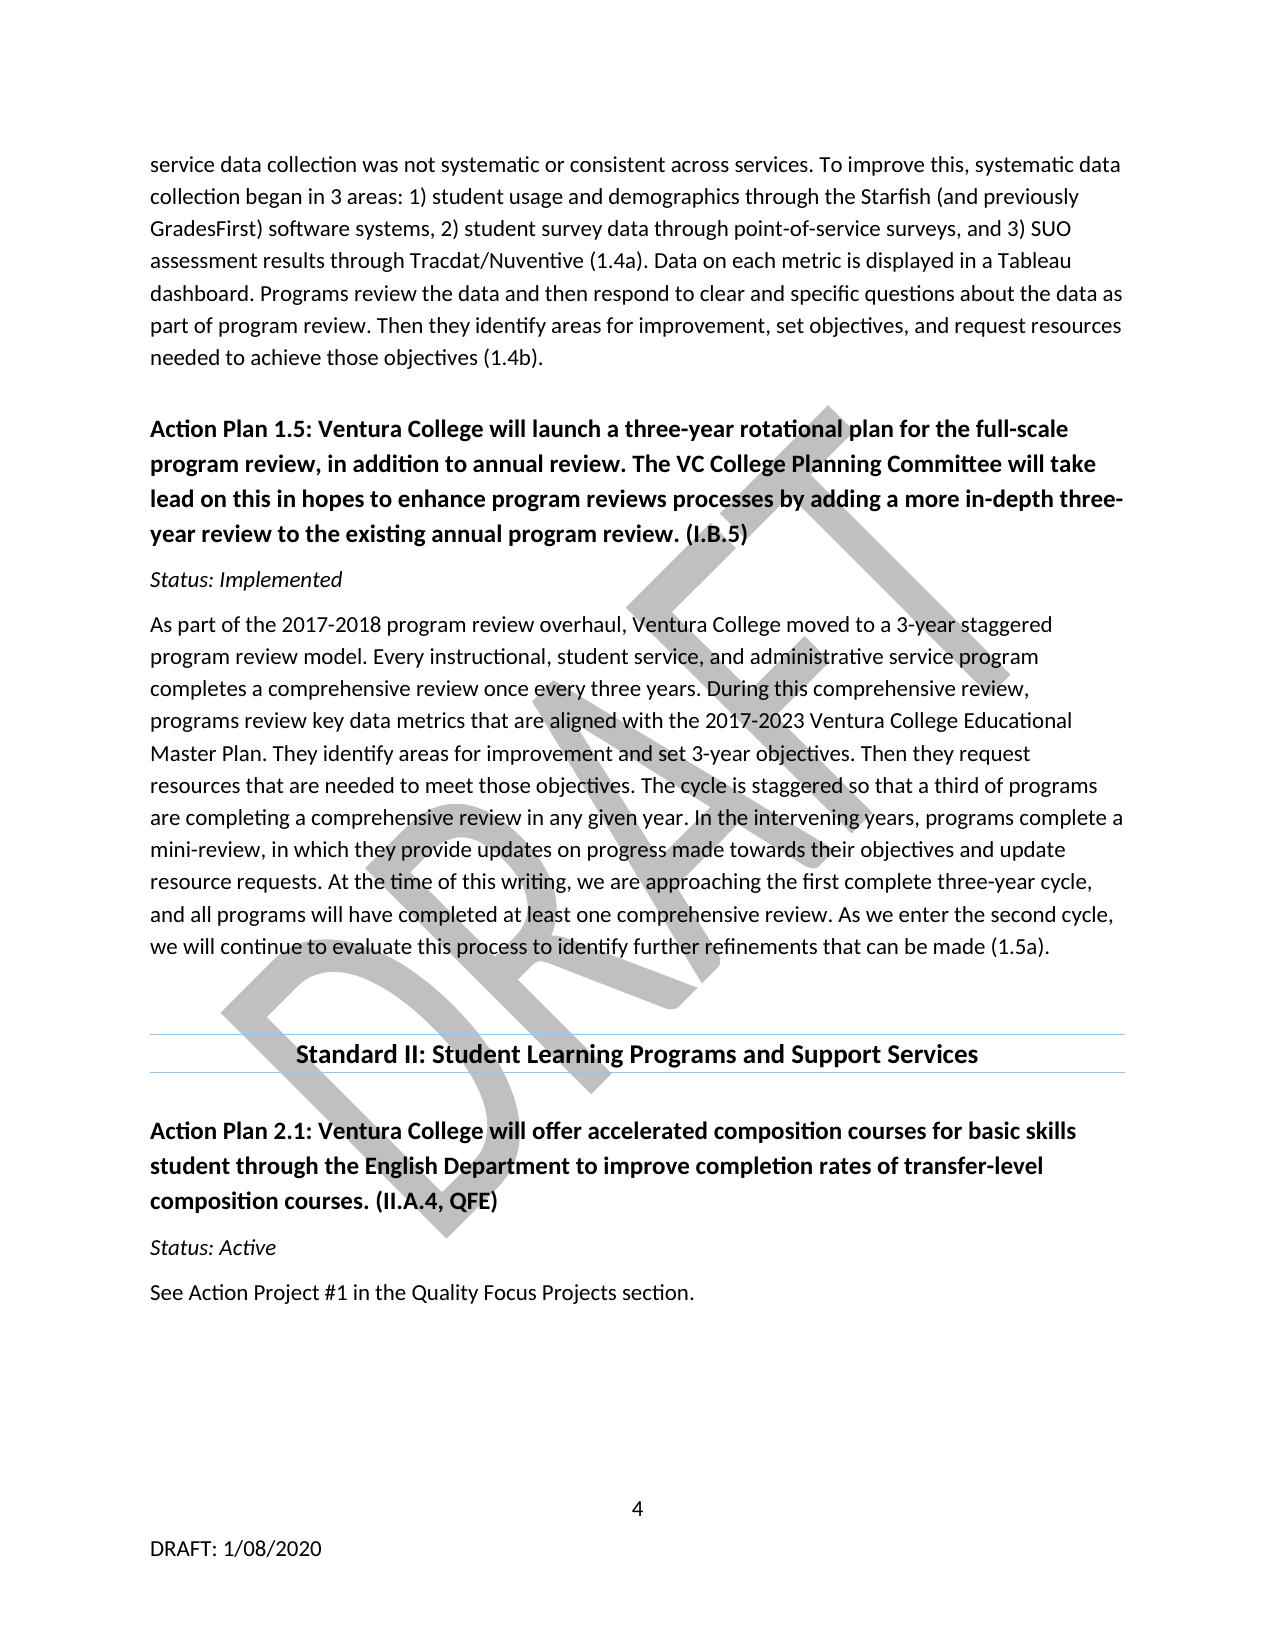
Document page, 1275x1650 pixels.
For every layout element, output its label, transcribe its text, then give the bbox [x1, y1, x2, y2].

subtitle Status: Implemented [150, 565, 1125, 593]
subtitle Action Plan 2.1: Ventura College will offer accelerated composition courses for basic skills student through the English Department to improve completion rates of transfer-level composition courses. (II.A.4, QFE) [150, 1115, 1125, 1216]
text As part of the 2017-2018 program review overhaul, Ventura College moved to a 3-year staggered program review model. Every instructional, student service, and administrative service program completes a comprehensive review once every three years. During this comprehensive review, programs review key data metrics that are aligned with the 2017-2023 Ventura College Educational Master Plan. They identify areas for improvement and set 3-year objectives. Then they request resources that are needed to meet those objectives. The cycle is staggered so that a third of programs are completing a comprehensive review in any given year. In the intervening years, programs complete a mini-review, in which they provide updates on progress made towards their objectives and update resource requests. At the time of this writing, we are approaching the first complete three-year cycle, and all programs will have completed at least one comprehensive review. As we enter the second cycle, we will continue to evaluate this process to identify further refinements that can be made (1.5a). [150, 610, 1125, 960]
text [150, 150, 1125, 371]
subtitle Status: Active [150, 1233, 1125, 1261]
text See Action Project #1 in the Quality Focus Projects section. [150, 1278, 1125, 1306]
subtitle Action Plan 1.5: Ventura College will launch a three-year rotational plan for the full-scale program review, in addition to annual review. The VC College Planning Committee will take lead on this in hopes to enhance program reviews processes by adding a more in-depth three-year review to the existing annual program review. (I.B.5) [150, 413, 1125, 548]
subtitle Standard II: Student Learning Programs and Support Services [150, 1035, 1125, 1072]
